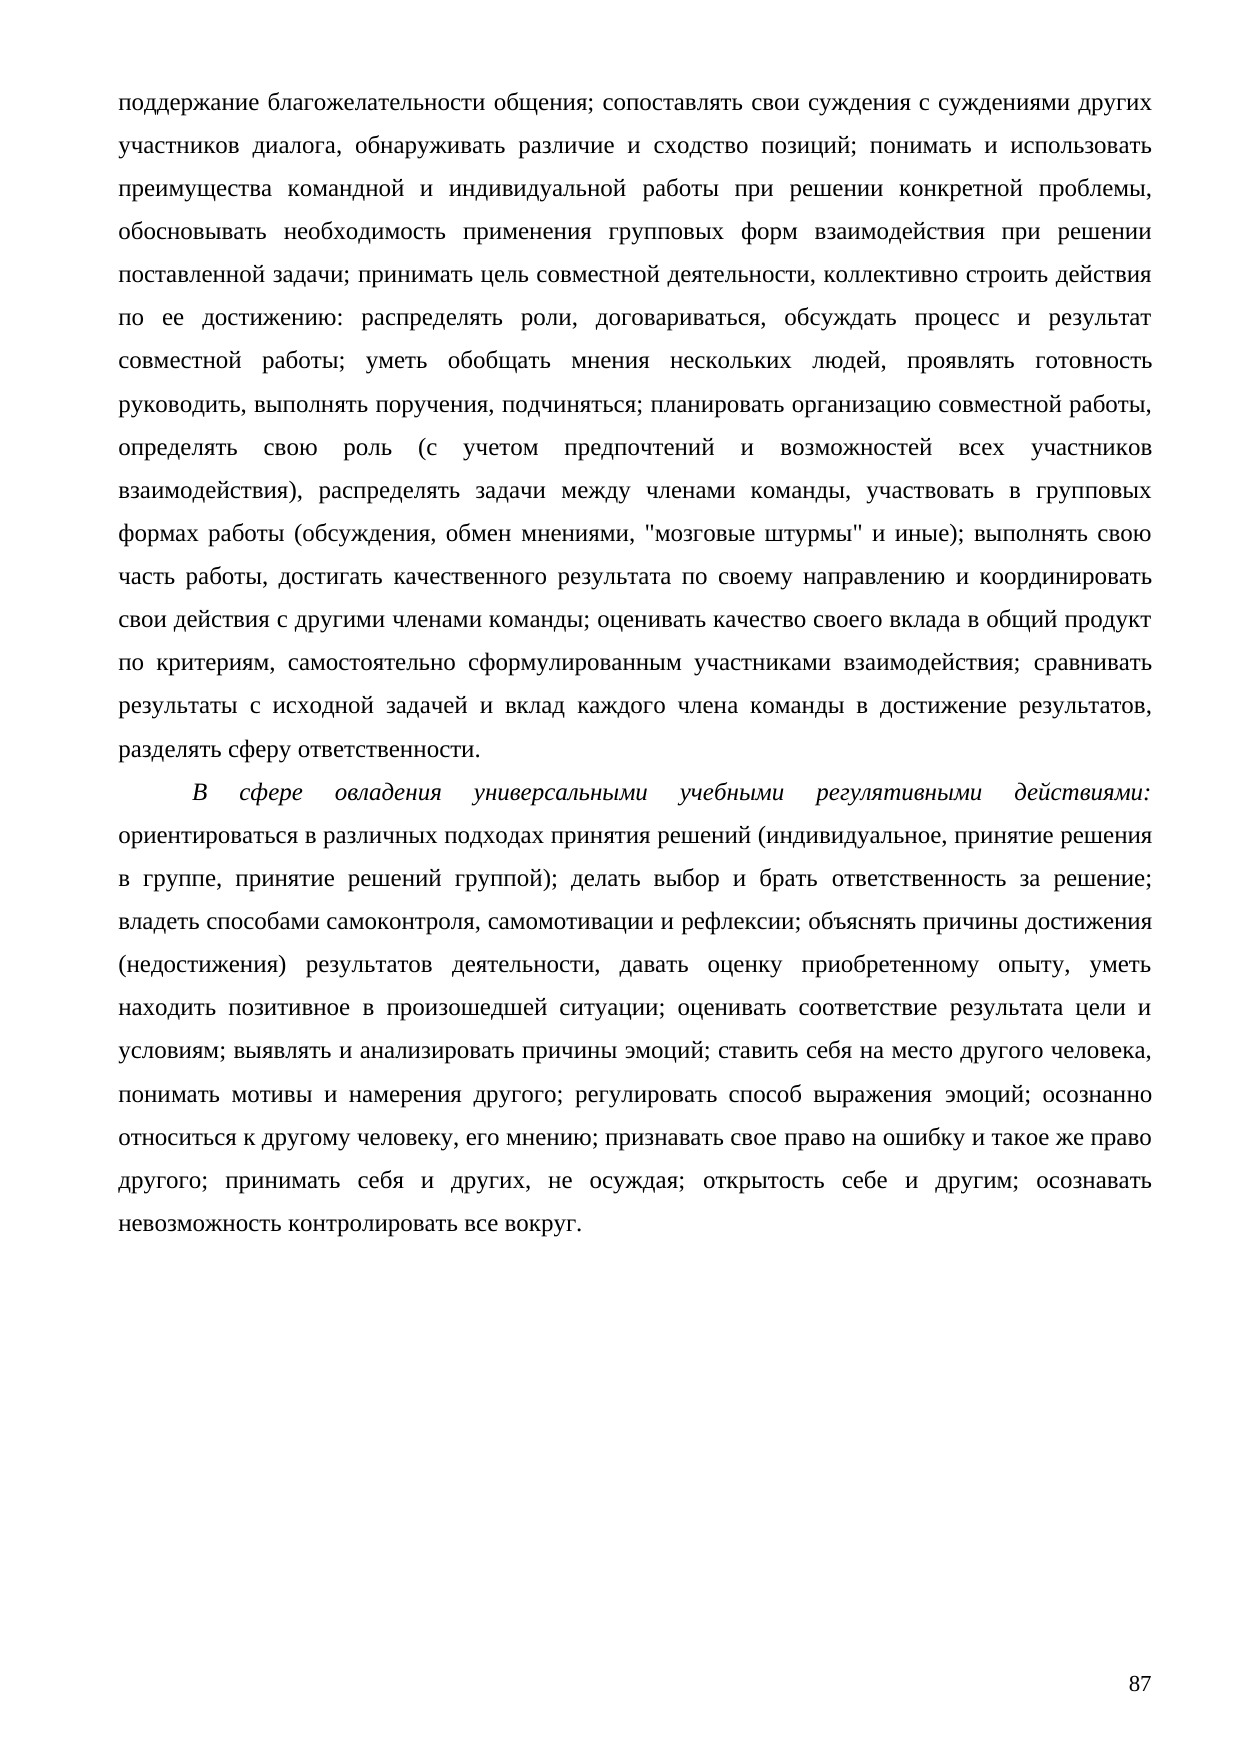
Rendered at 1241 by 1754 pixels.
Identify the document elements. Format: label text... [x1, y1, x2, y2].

text поддержание благожелательности общения; сопоставлять свои суждения с суждениями других участников диалога, обнаруживать различие и сходство позиций; понимать и использовать преимущества командной и индивидуальной работы при решении конкретной проблемы, обосновывать необходимость применения групповых форм взаимодействия при решении поставленной задачи; принимать цель совместной деятельности, коллективно строить действия по ее достижению: распределять роли, договариваться, обсуждать процесс и результат совместной работы; уметь обобщать мнения нескольких людей, проявлять готовность руководить, выполнять поручения, подчиняться; планировать организацию совместной работы, определять свою роль (с учетом предпочтений и возможностей всех участников взаимодействия), распределять задачи между членами команды, участвовать в групповых формах работы (обсуждения, обмен мнениями, "мозговые штурмы" и иные); выполнять свою часть работы, достигать качественного результата по своему направлению и координировать свои действия с другими членами команды; оценивать качество своего вклада в общий продукт по критериям, самостоятельно сформулированным участниками взаимодействия; сравнивать результаты с исходной задачей и вклад каждого члена команды в достижение результатов, разделять сферу ответственности. [118, 87, 1152, 762]
text В сфере овладения универсальными учебными регулятивными действиями: ориентироваться в различных подходах принятия решений (индивидуальное, принятие решения в группе, принятие решений группой); делать выбор и брать ответственность за решение; владеть способами самоконтроля, самомотивации и рефлексии; объяснять причины достижения (недостижения) результатов деятельности, давать оценку приобретенному опыту, уметь находить позитивное в произошедшей ситуации; оценивать соответствие результата цели и условиям; выявлять и анализировать причины эмоций; ставить себя на место другого человека, понимать мотивы и намерения другого; регулировать способ выражения эмоций; осознанно относиться к другому человеку, его мнению; признавать свое право на ошибку и такое же право другого; принимать себя и других, не осуждая; открытость себе и другим; осознавать невозможность контролировать все вокруг. [118, 777, 1152, 1237]
